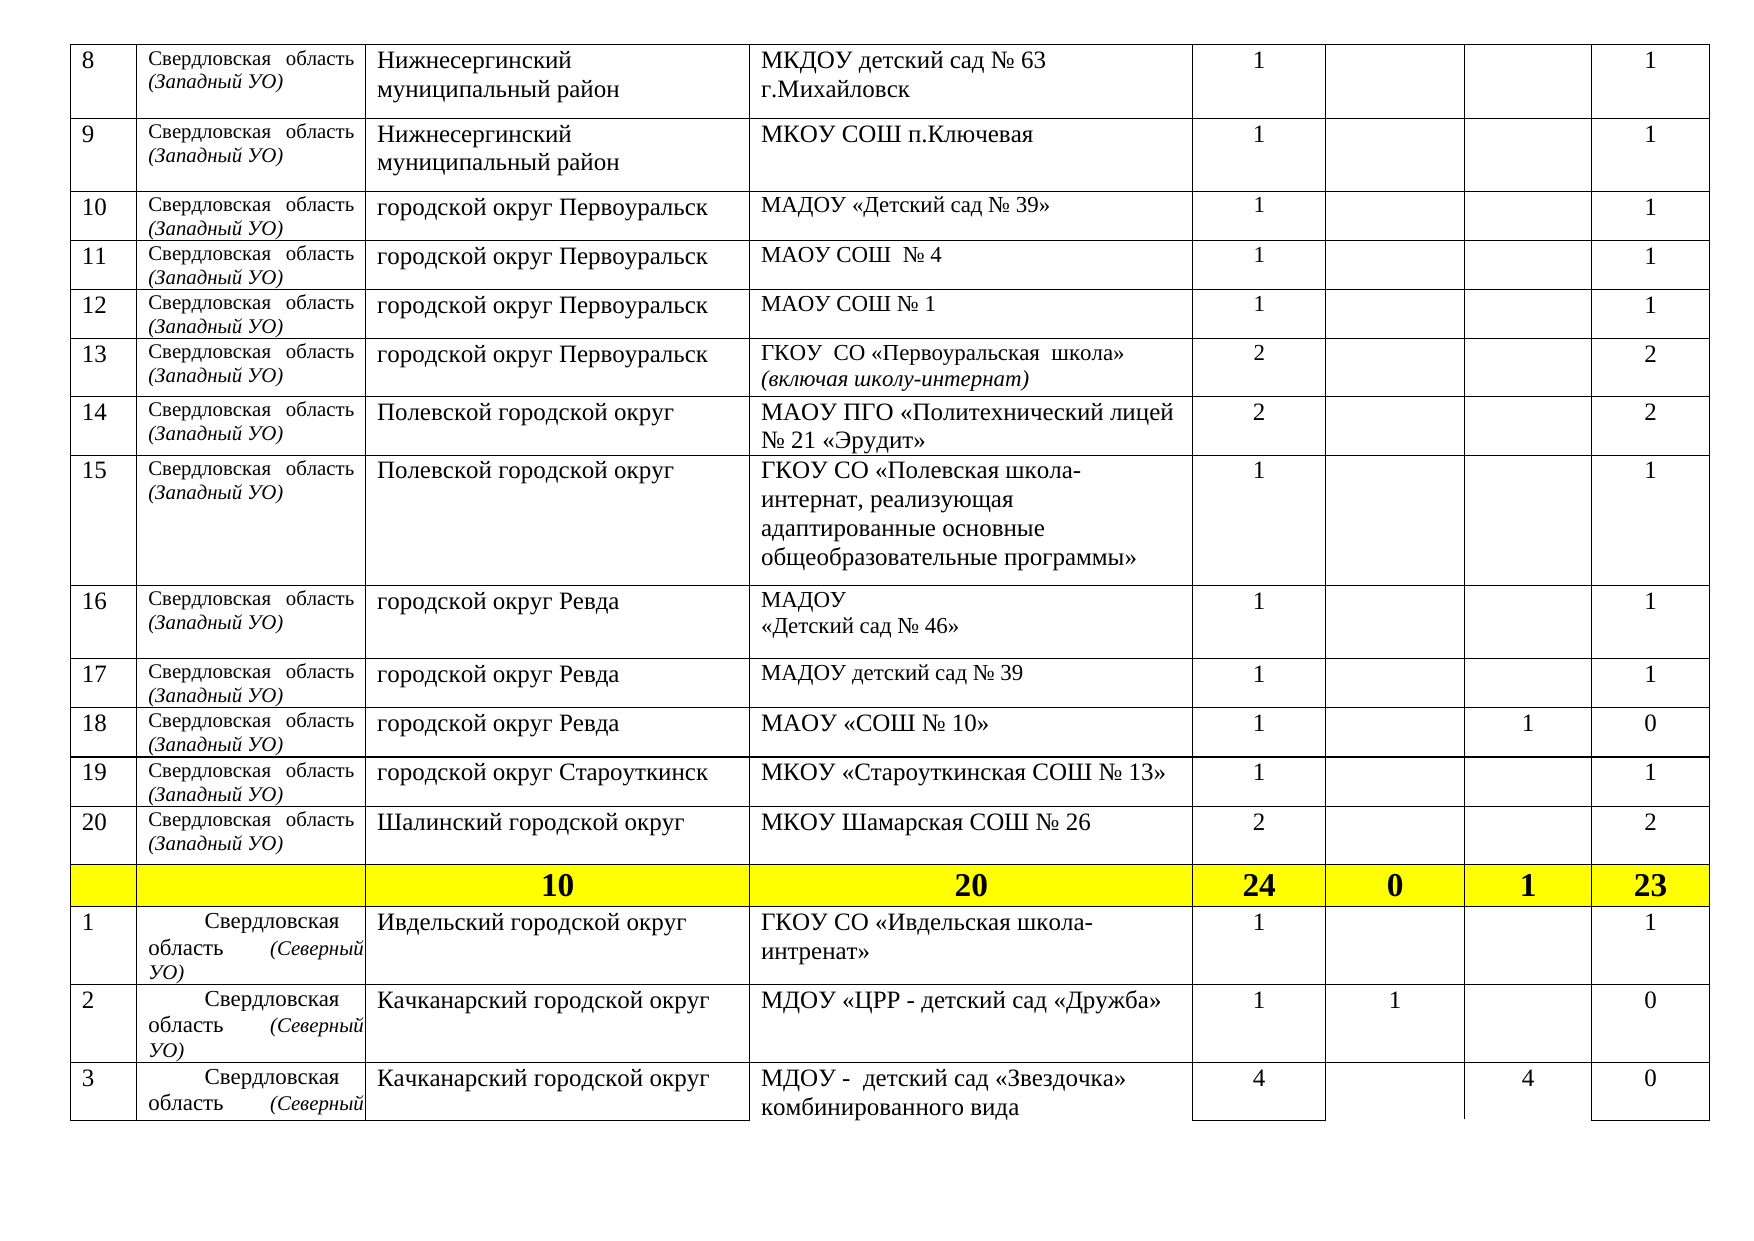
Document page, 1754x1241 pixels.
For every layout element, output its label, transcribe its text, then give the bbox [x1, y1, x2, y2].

table_cell 0 [1592, 708, 1709, 756]
table_cell 10 [71, 192, 136, 240]
table_cell Свердловская область (Западный УО) [137, 456, 365, 585]
table_cell городской округ Первоуральск [366, 241, 749, 289]
table_cell [1326, 45, 1464, 118]
table_cell 13 [71, 339, 136, 396]
table_cell ГКОУ СО «Первоуральская школа» (включая школу-интернат) [750, 339, 1192, 396]
table_cell 2 [1193, 807, 1325, 864]
table_cell 1 [1326, 985, 1464, 1062]
table_cell [1326, 659, 1464, 707]
table_cell Свердловская область (Западный УО) [137, 807, 365, 864]
table_cell 1 [1592, 907, 1709, 984]
table_cell 1 [1193, 241, 1325, 289]
table_cell 1 [1193, 758, 1325, 806]
table_cell [1326, 456, 1464, 585]
table_cell 1 [1465, 708, 1591, 756]
table_cell 1 [1193, 708, 1325, 756]
table_cell 1 [1592, 290, 1709, 338]
table_cell 1 [1592, 119, 1709, 191]
table_cell городской округ Ревда [366, 659, 749, 707]
table_cell городской округ Ревда [366, 708, 749, 756]
table_cell [1326, 1063, 1464, 1120]
table_cell [137, 865, 365, 906]
table_cell 0 [1592, 1063, 1709, 1120]
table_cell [750, 1063, 1192, 1120]
table_cell Свердловская область (Западный УО) [137, 586, 365, 658]
table_cell 2 [1592, 397, 1709, 454]
table_cell Свердловская область (Северный УО) [137, 985, 365, 1062]
table_cell 24 [1193, 865, 1325, 906]
table_cell [1465, 397, 1591, 454]
table_cell 1 [1592, 241, 1709, 289]
table_cell [1465, 45, 1591, 118]
table_cell 19 [71, 758, 136, 806]
table_cell 17 [71, 659, 136, 707]
table_cell [1326, 290, 1464, 338]
table_cell [1465, 290, 1591, 338]
table_cell МАОУ ПГО «Политехнический лицей № 21 «Эрудит» [750, 397, 1192, 454]
table_cell МКОУ Шамарская СОШ № 26 [750, 807, 1192, 864]
table_cell 1 [1592, 659, 1709, 707]
table_cell 0 [1326, 865, 1464, 906]
table_cell [1326, 708, 1464, 756]
table_cell 2 [1193, 397, 1325, 454]
table_cell 4 [1193, 1063, 1325, 1120]
table_cell 1 [1592, 456, 1709, 585]
table_cell 2 [71, 985, 136, 1062]
table_cell 20 [71, 807, 136, 864]
table_cell МДОУ «ЦРР - детский сад «Дружба» [750, 985, 1192, 1062]
table_cell ГКОУ СО «Ивдельская школа-интренат» [750, 907, 1192, 984]
table_cell МКОУ «Староуткинская СОШ № 13» [750, 758, 1192, 806]
table_cell [1326, 241, 1464, 289]
table_cell 9 [71, 119, 136, 191]
table_cell 1 [1193, 659, 1325, 707]
table_cell 0 [1592, 985, 1709, 1062]
table_cell 1 [71, 907, 136, 984]
table_cell [1465, 119, 1591, 191]
table_cell [1465, 456, 1591, 585]
table_cell 20 [750, 865, 1192, 906]
table_cell ГКОУ СО «Полевская школа-интернат, реализующая адаптированные основные общеобразовательные программы» [750, 456, 1192, 585]
table_cell 1 [1592, 45, 1709, 118]
table_cell Полевской городской округ [366, 456, 749, 585]
table_cell Свердловская область (Западный УО) [137, 119, 365, 191]
table_cell городской округ Ревда [366, 586, 749, 658]
table_cell 1 [1193, 290, 1325, 338]
table_cell [1465, 192, 1591, 240]
table_cell [1326, 758, 1464, 806]
table_cell Нижнесергинский муниципальный район [366, 119, 749, 191]
table_cell Свердловская область (Западный УО) [137, 659, 365, 707]
table_cell 14 [71, 397, 136, 454]
table_cell 4 [1465, 1063, 1591, 1120]
table_cell 1 [1465, 865, 1591, 906]
table_cell 16 [71, 586, 136, 658]
table_cell 8 [71, 45, 136, 118]
table_cell Свердловская область (Западный УО) [137, 397, 365, 454]
table_cell 2 [1193, 339, 1325, 396]
table_cell Свердловская область (Западный УО) [137, 192, 365, 240]
table_cell МАОУ СОШ № 1 [750, 290, 1192, 338]
table_cell Полевской городской округ [366, 397, 749, 454]
table_cell городской округ Первоуральск [366, 192, 749, 240]
table_cell 1 [1193, 119, 1325, 191]
table_cell 1 [1193, 192, 1325, 240]
table_cell [71, 865, 136, 906]
table_cell МАДОУ «Детский сад № 39» [750, 192, 1192, 240]
table_cell Свердловская область (Западный УО) [137, 708, 365, 756]
table_cell Качканарский городской округ [366, 985, 749, 1062]
table_cell городской округ Староуткинск [366, 758, 749, 806]
table_cell [1465, 807, 1591, 864]
table_cell 2 [1592, 807, 1709, 864]
table_cell 18 [71, 708, 136, 756]
table_cell МАДОУ детский сад № 39 [750, 659, 1192, 707]
table_cell 10 [366, 865, 749, 906]
table_cell 1 [1193, 456, 1325, 585]
table_cell 1 [1193, 586, 1325, 658]
table_cell [1326, 397, 1464, 454]
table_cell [366, 1063, 749, 1120]
table_cell 1 [1193, 907, 1325, 984]
table_cell городской округ Первоуральск [366, 290, 749, 338]
table_cell 1 [1193, 45, 1325, 118]
table_cell 11 [71, 241, 136, 289]
table_cell [1465, 339, 1591, 396]
table_cell 1 [1592, 586, 1709, 658]
table_cell [1326, 192, 1464, 240]
table_cell Шалинский городской округ [366, 807, 749, 864]
table_cell [1326, 339, 1464, 396]
table_cell [1465, 586, 1591, 658]
table_cell 3 [71, 1063, 136, 1120]
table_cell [137, 1063, 365, 1120]
table_cell [1465, 241, 1591, 289]
table_cell Свердловская область (Западный УО) [137, 241, 365, 289]
table_cell [1465, 907, 1591, 984]
table_cell Свердловская область (Западный УО) [137, 758, 365, 806]
table_cell 2 [1592, 339, 1709, 396]
table_cell 1 [1592, 192, 1709, 240]
table_cell 15 [71, 456, 136, 585]
table_cell Ивдельский городской округ [366, 907, 749, 984]
table_cell Свердловская область (Западный УО) [137, 290, 365, 338]
table_cell МАОУ «СОШ № 10» [750, 708, 1192, 756]
table_cell 1 [1592, 758, 1709, 806]
table_cell Свердловская область (Западный УО) [137, 339, 365, 396]
table_cell [1465, 659, 1591, 707]
table_cell [1326, 907, 1464, 984]
table_cell городской округ Первоуральск [366, 339, 749, 396]
table_cell Нижнесергинский муниципальный район [366, 45, 749, 118]
table_cell [1326, 586, 1464, 658]
table_cell 12 [71, 290, 136, 338]
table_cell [137, 45, 365, 118]
table_cell 1 [1193, 985, 1325, 1062]
table_cell МКОУ СОШ п.Ключевая [750, 119, 1192, 191]
table_cell [1326, 807, 1464, 864]
table_cell Свердловская область (Северный УО) [137, 907, 365, 984]
table_cell МАДОУ «Детский сад № 46» [750, 586, 1192, 658]
table_cell [1465, 985, 1591, 1062]
table_cell МАОУ СОШ № 4 [750, 241, 1192, 289]
table_cell МКДОУ детский сад № 63 г.Михайловск [750, 45, 1192, 118]
table_cell [1465, 758, 1591, 806]
table_cell [1326, 119, 1464, 191]
table_cell 23 [1592, 865, 1709, 906]
